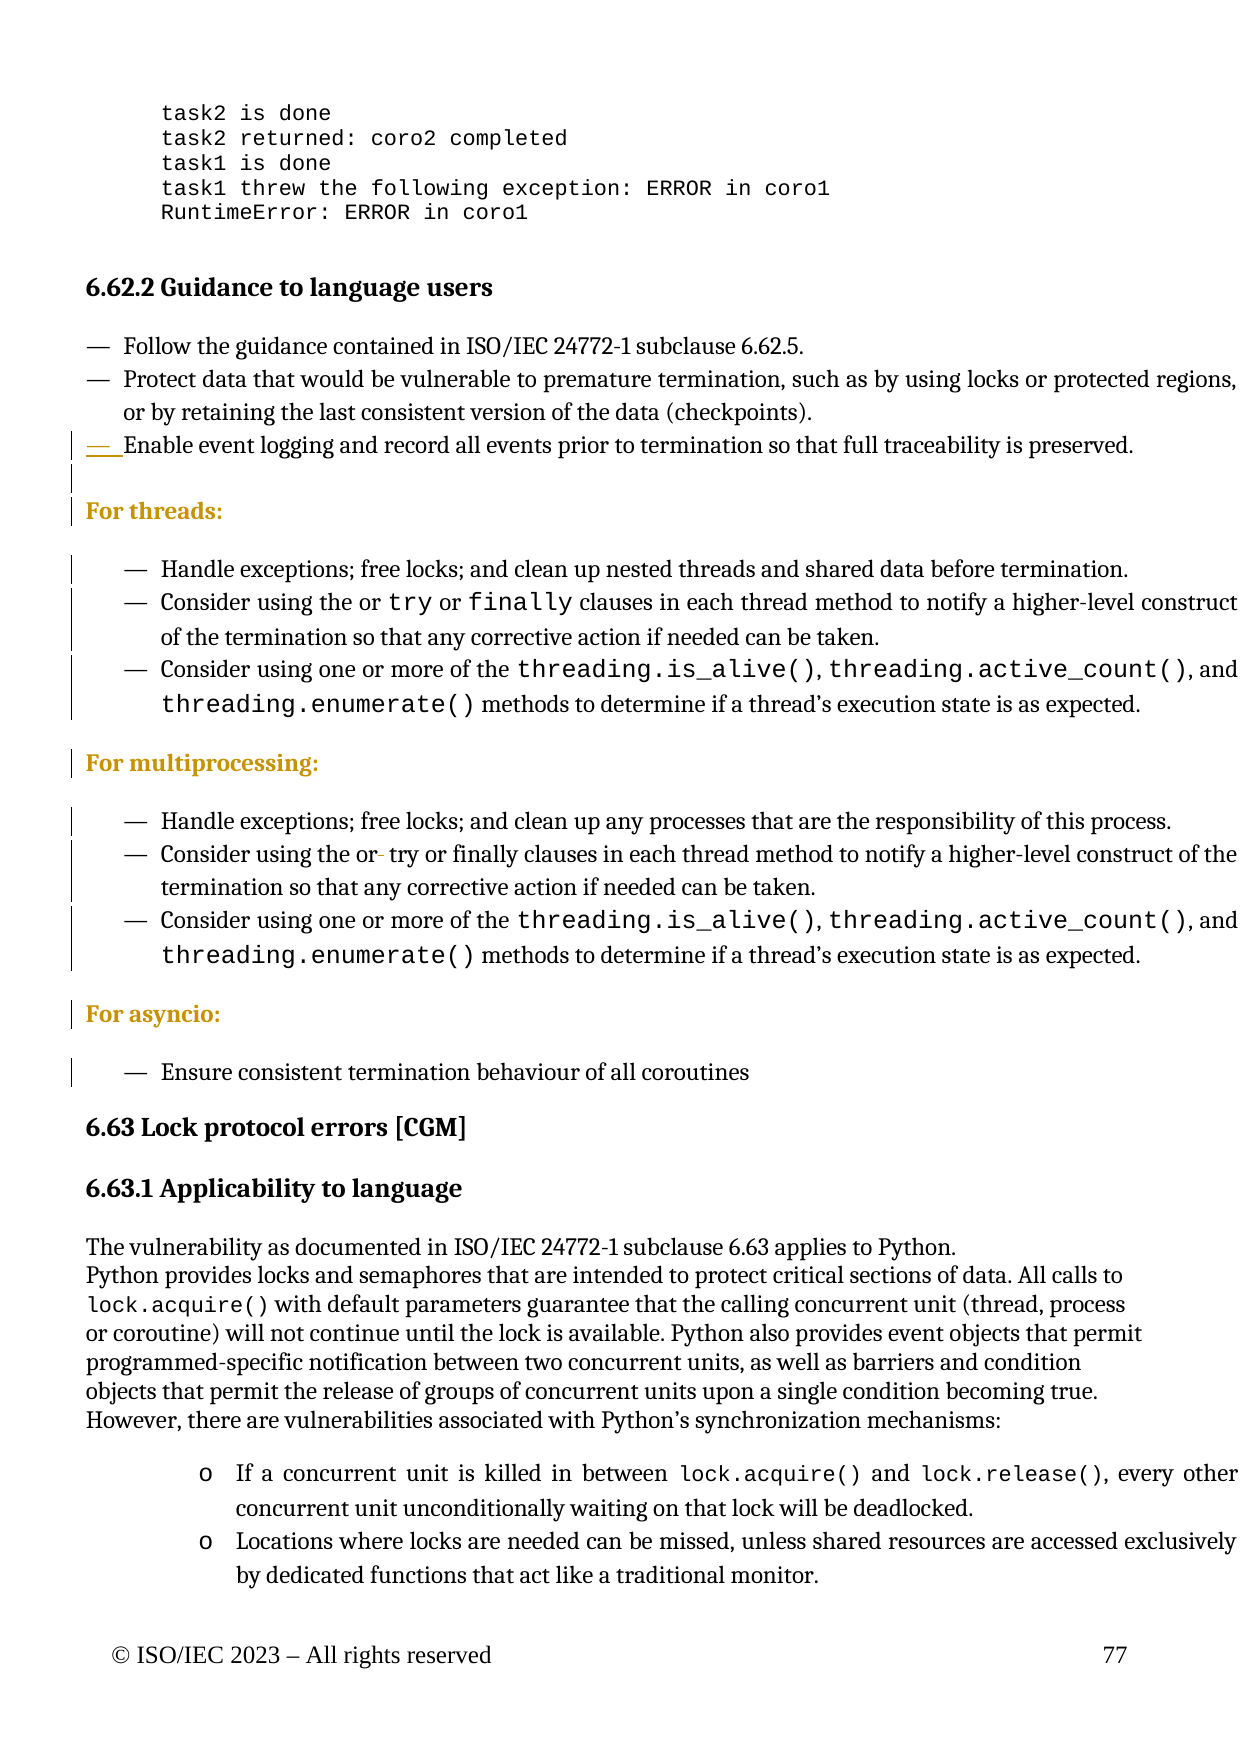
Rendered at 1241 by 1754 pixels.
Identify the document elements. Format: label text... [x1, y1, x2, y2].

subtitle 6.62.2 Guidance to language users [86, 272, 1238, 303]
list Consider using the or try or finally clauses in each thread method to notify a higher-level construct of the termination so that any corrective action if needed can be taken. [123, 840, 1238, 902]
list If a concurrent unit is killed in between lock.acquire() and lock.release(), every other concurrent unit unconditionally waiting on that lock will be deadlocked. [198, 1459, 1238, 1522]
list For multiprocessing: [86, 749, 1238, 778]
text task1 threw the following exception: ERROR in coro1 [161, 177, 1153, 201]
text Enable event logging and record all events prior to termination so that full traceability is preserved. [86, 431, 1238, 460]
list For threads: [86, 497, 1238, 526]
text task2 returned: coro2 completed [161, 127, 1153, 152]
text Follow the guidance contained in ISO/IEC 24772-1 subclause 6.62.5. [86, 332, 1238, 361]
list Consider using one or more of the threading.is_alive(), threading.active_count(), and threading.enumerate() methods to determine if a thread’s execution state is as expected. [123, 655, 1238, 720]
text Protect data that would be vulnerable to premature termination, such as by using locks or protected regions, or by retaining the last consistent version of the data (checkpoints). [86, 365, 1238, 427]
list Consider using one or more of the threading.is_alive(), threading.active_count(), and threading.enumerate() methods to determine if a thread’s execution state is as expected. [123, 906, 1238, 971]
list For asyncio: [86, 1000, 1238, 1029]
list Handle exceptions; free locks; and clean up nested threads and shared data before termination. [123, 555, 1238, 584]
text task1 is done [161, 152, 1153, 177]
text task2 is done [161, 102, 1153, 127]
list Consider using the or try or finally clauses in each thread method to notify a higher-level construct of the termination so that any corrective action if needed can be taken. [123, 588, 1238, 651]
subtitle 6.63 Lock protocol errors [CGM] [86, 1112, 1238, 1143]
subtitle 6.63.1 Applicability to language [86, 1173, 1238, 1204]
text Python provides locks and semaphores that are intended to protect critical sections of data. All calls to lock.acquire() with default parameters guarantee that the calling concurrent unit (thread, process or coroutine) will not continue until the lock is available. Python also provides event objects that permit programmed-specific notification between two concurrent units, as well as barriers and condition objects that permit the release of groups of concurrent units upon a single condition becoming true. However, there are vulnerabilities associated with Python’s synchronization mechanisms: [86, 1261, 1153, 1434]
list Handle exceptions; free locks; and clean up any processes that are the responsibility of this process. [123, 807, 1238, 836]
list Locations where locks are needed can be missed, unless shared resources are accessed exclusively by dedicated functions that act like a traditional monitor. [198, 1527, 1238, 1589]
text The vulnerability as documented in ISO/IEC 24772-1 subclause 6.63 applies to Python. [86, 1233, 1153, 1261]
list Ensure consistent termination behaviour of all coroutines [123, 1058, 1238, 1087]
text RuntimeError: ERROR in coro1 [161, 201, 1153, 226]
